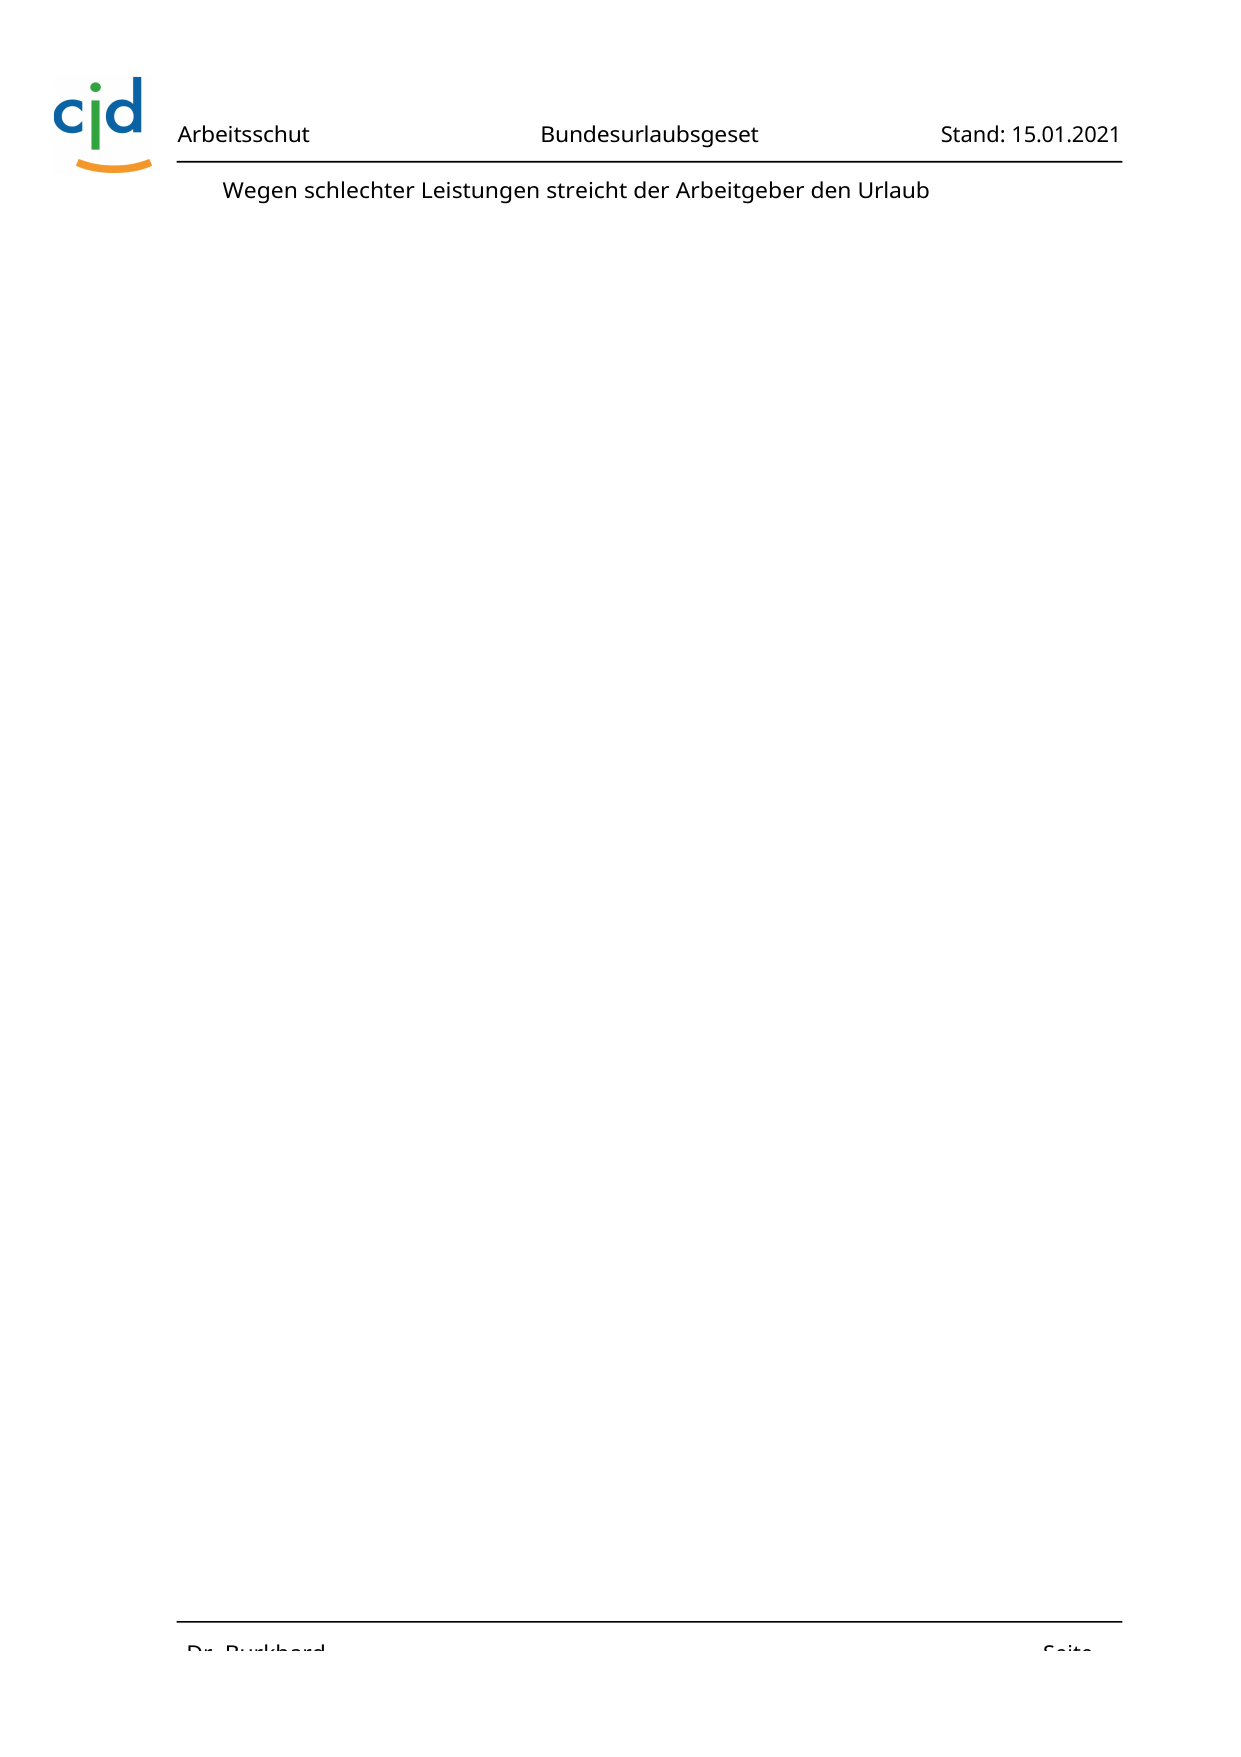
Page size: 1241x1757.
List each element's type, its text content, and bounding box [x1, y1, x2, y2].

picture [53, 76, 153, 174]
text Wegen schlechter Leistungen streicht der Arbeitgeber den Urlaub [222, 175, 1134, 205]
